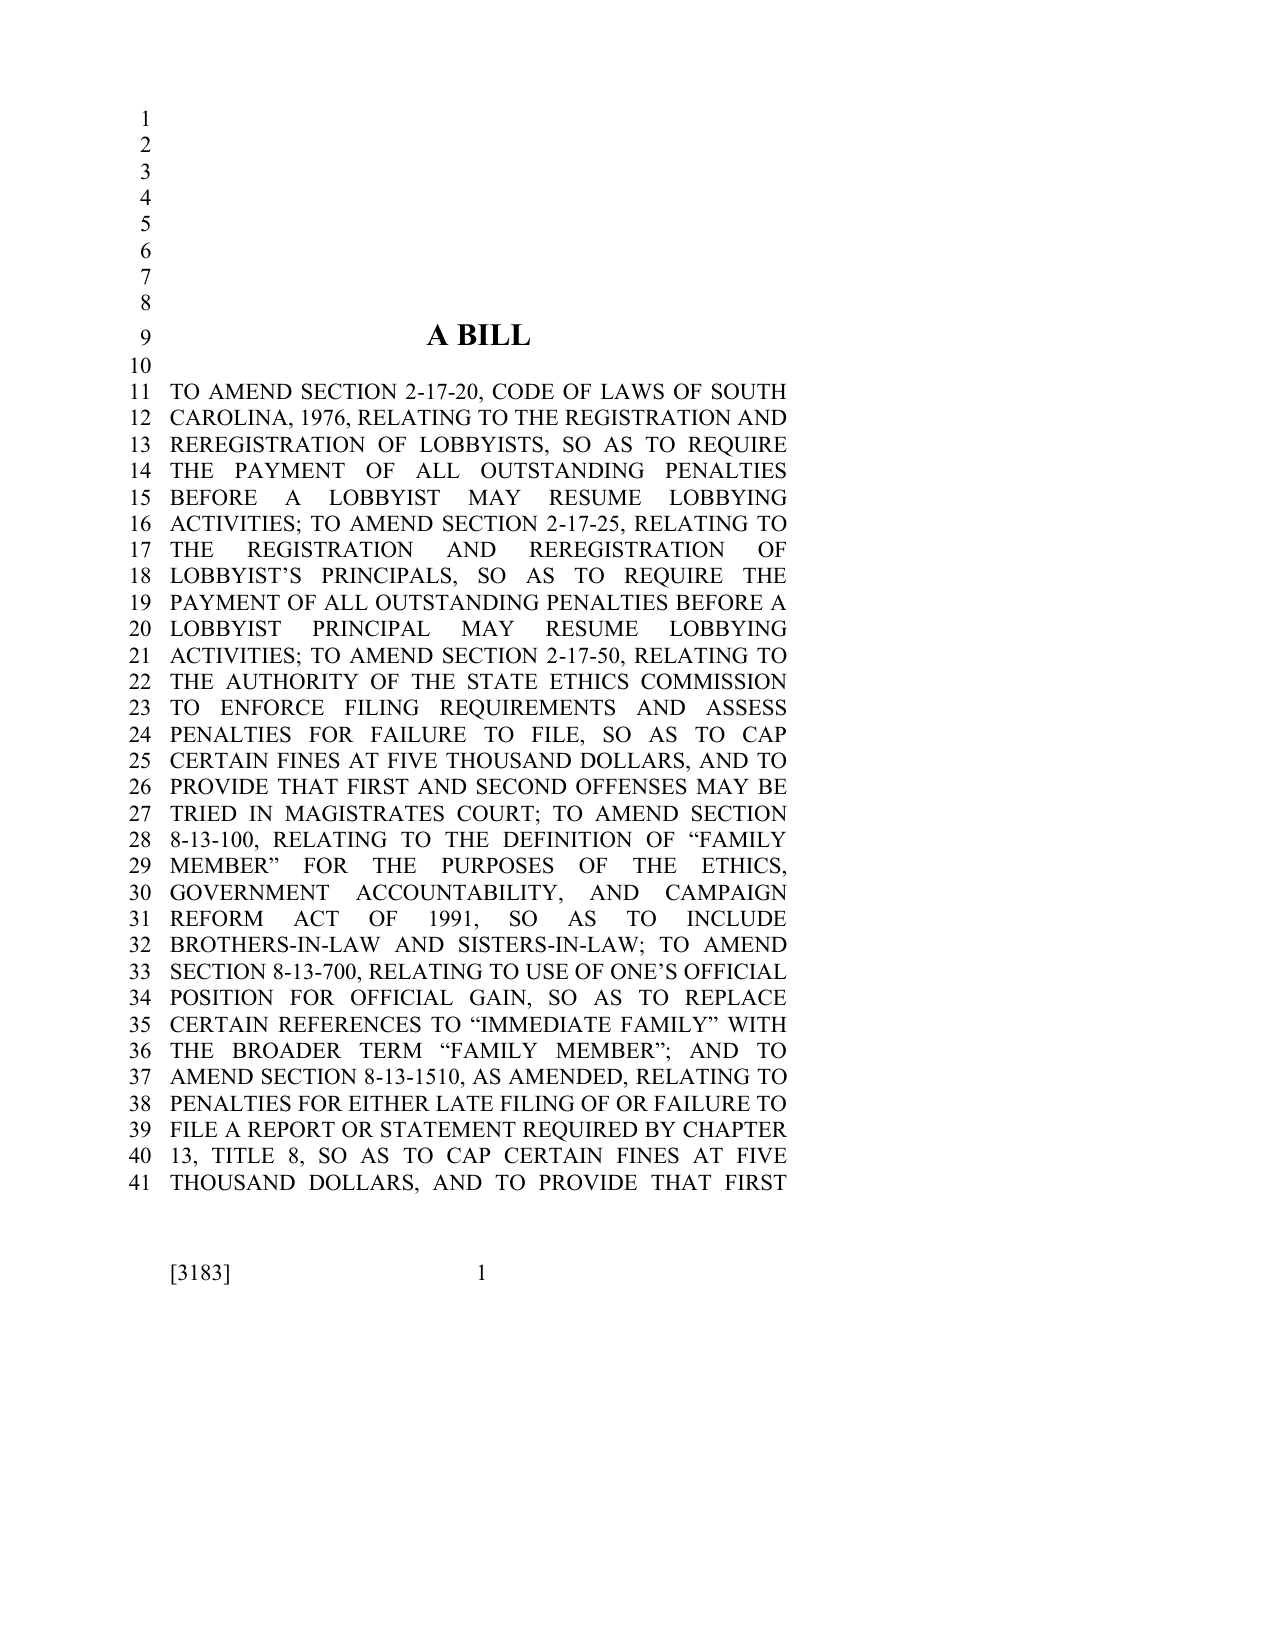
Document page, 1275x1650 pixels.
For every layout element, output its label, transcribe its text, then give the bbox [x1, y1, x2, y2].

text A BILL [169, 316, 787, 352]
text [169, 378, 787, 1195]
